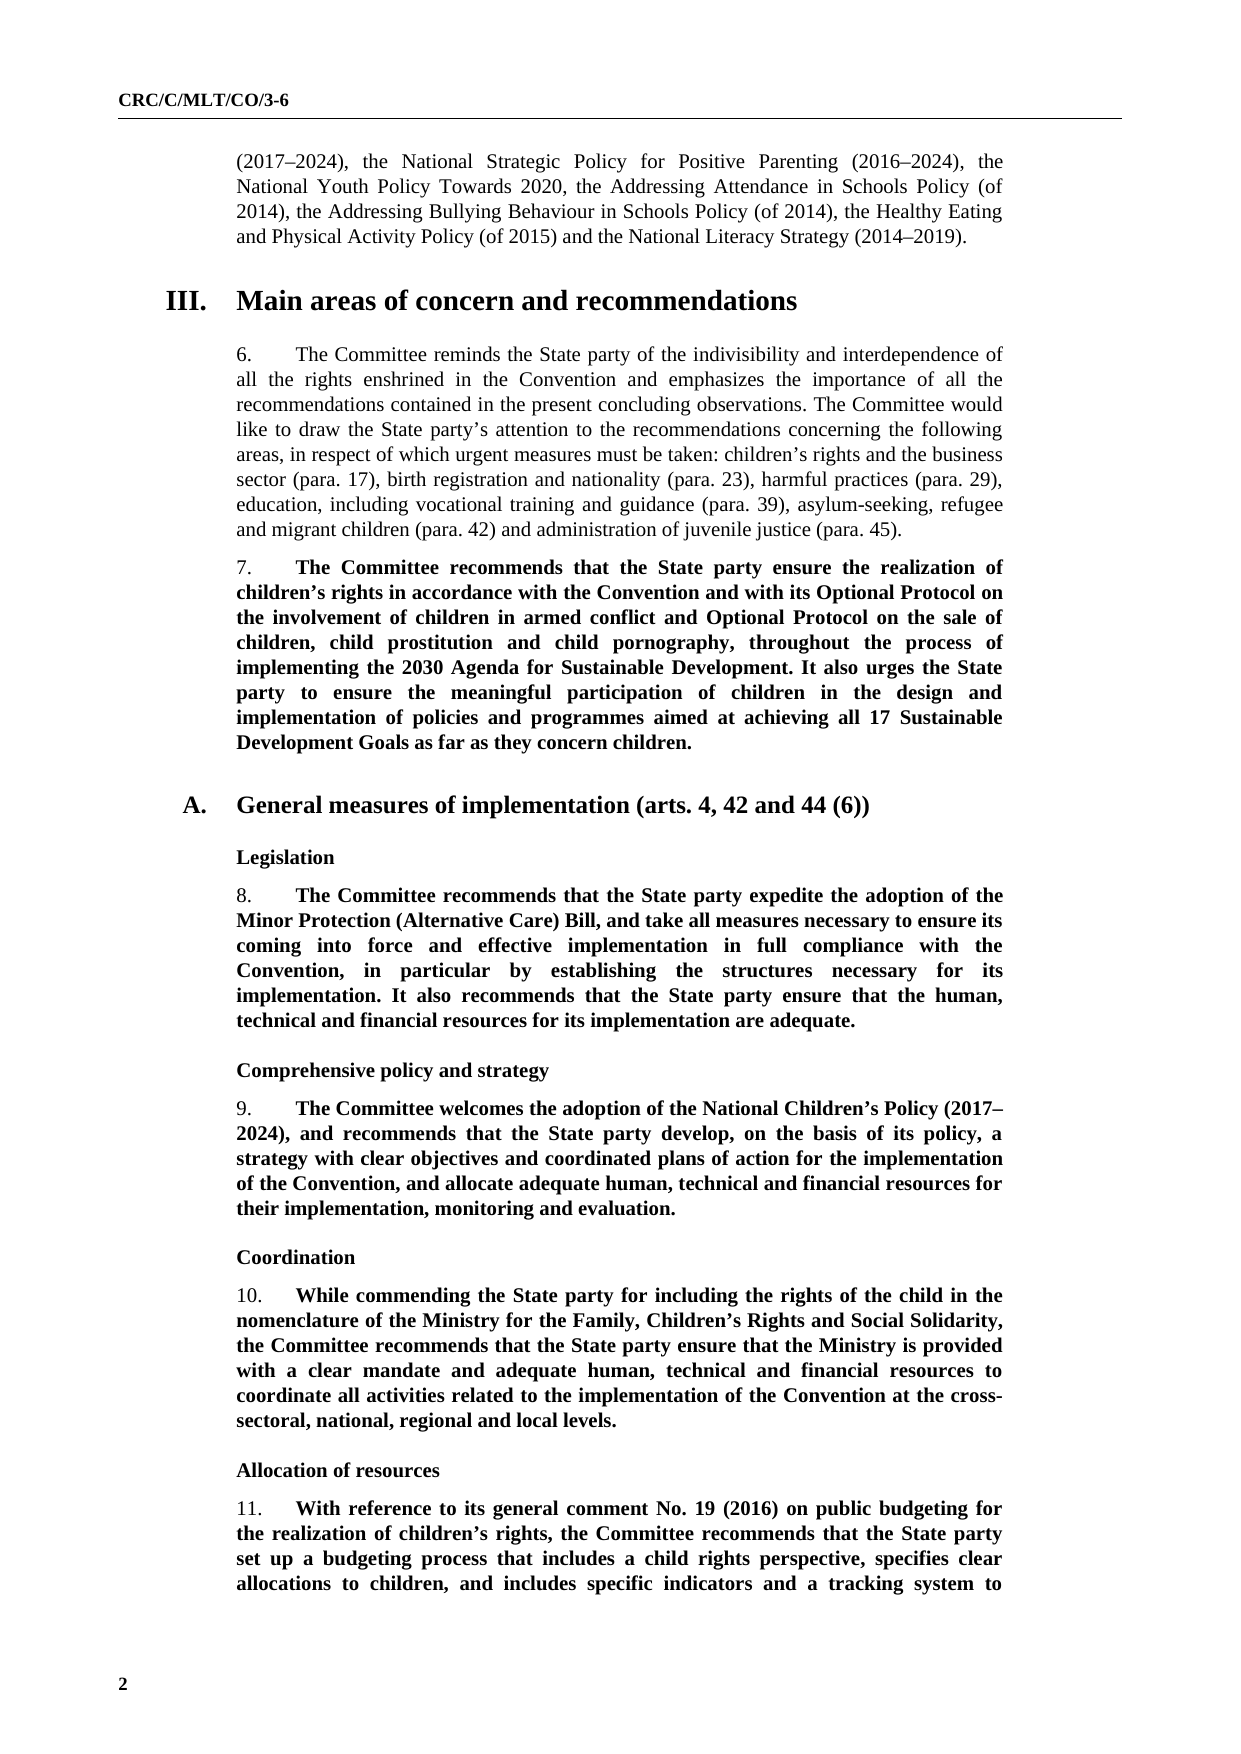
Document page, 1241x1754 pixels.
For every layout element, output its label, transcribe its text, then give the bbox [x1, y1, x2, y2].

text 7. The Committee recommends that the State party ensure the realization of children’s rights in accordance with the Convention and with its Optional Protocol on the involvement of children in armed conflict and Optional Protocol on the sale of children, child prostitution and child pornography, throughout the process of implementing the 2030 Agenda for Sustainable Development. It also urges the State party to ensure the meaningful participation of children in the design and implementation of policies and programmes aimed at achieving all 17 Sustainable Development Goals as far as they concern children. [236, 554, 1004, 754]
text Comprehensive policy and strategy [118, 1057, 1004, 1082]
text III. Main areas of concern and recommendations [118, 285, 1004, 316]
text A. General measures of implementation (arts. 4, 42 and 44 (6)) [118, 791, 1004, 819]
text Coordination [118, 1244, 1004, 1269]
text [236, 1494, 1004, 1594]
text Allocation of resources [118, 1457, 1004, 1482]
text 6. The Committee reminds the State party of the indivisibility and interdependence of all the rights enshrined in the Convention and emphasizes the importance of all the recommendations contained in the present concluding observations. The Committee would like to draw the State party’s attention to the recommendations concerning the following areas, in respect of which urgent measures must be taken: children’s rights and the business sector (para. 17), birth registration and nationality (para. 23), harmful practices (para. 29), education, including vocational training and guidance (para. 39), asylum-seeking, refugee and migrant children (para. 42) and administration of juvenile justice (para. 45). [236, 341, 1004, 541]
text 8. The Committee recommends that the State party expedite the adoption of the Minor Protection (Alternative Care) Bill, and take all measures necessary to ensure its coming into force and effective implementation in full compliance with the Convention, in particular by establishing the structures necessary for its implementation. It also recommends that the State party ensure that the human, technical and financial resources for its implementation are adequate. [236, 882, 1004, 1032]
text 9. The Committee welcomes the adoption of the National Children’s Policy (2017–2024), and recommends that the State party develop, on the basis of its policy, a strategy with clear objectives and coordinated plans of action for the implementation of the Convention, and allocate adequate human, technical and financial resources for their implementation, monitoring and evaluation. [236, 1094, 1004, 1219]
text Legislation [118, 844, 1004, 869]
text 10. While commending the State party for including the rights of the child in the nomenclature of the Ministry for the Family, Children’s Rights and Social Solidarity, the Committee recommends that the State party ensure that the Ministry is provided with a clear mandate and adequate human, technical and financial resources to coordinate all activities related to the implementation of the Convention at the cross-sectoral, national, regional and local levels. [236, 1282, 1004, 1432]
